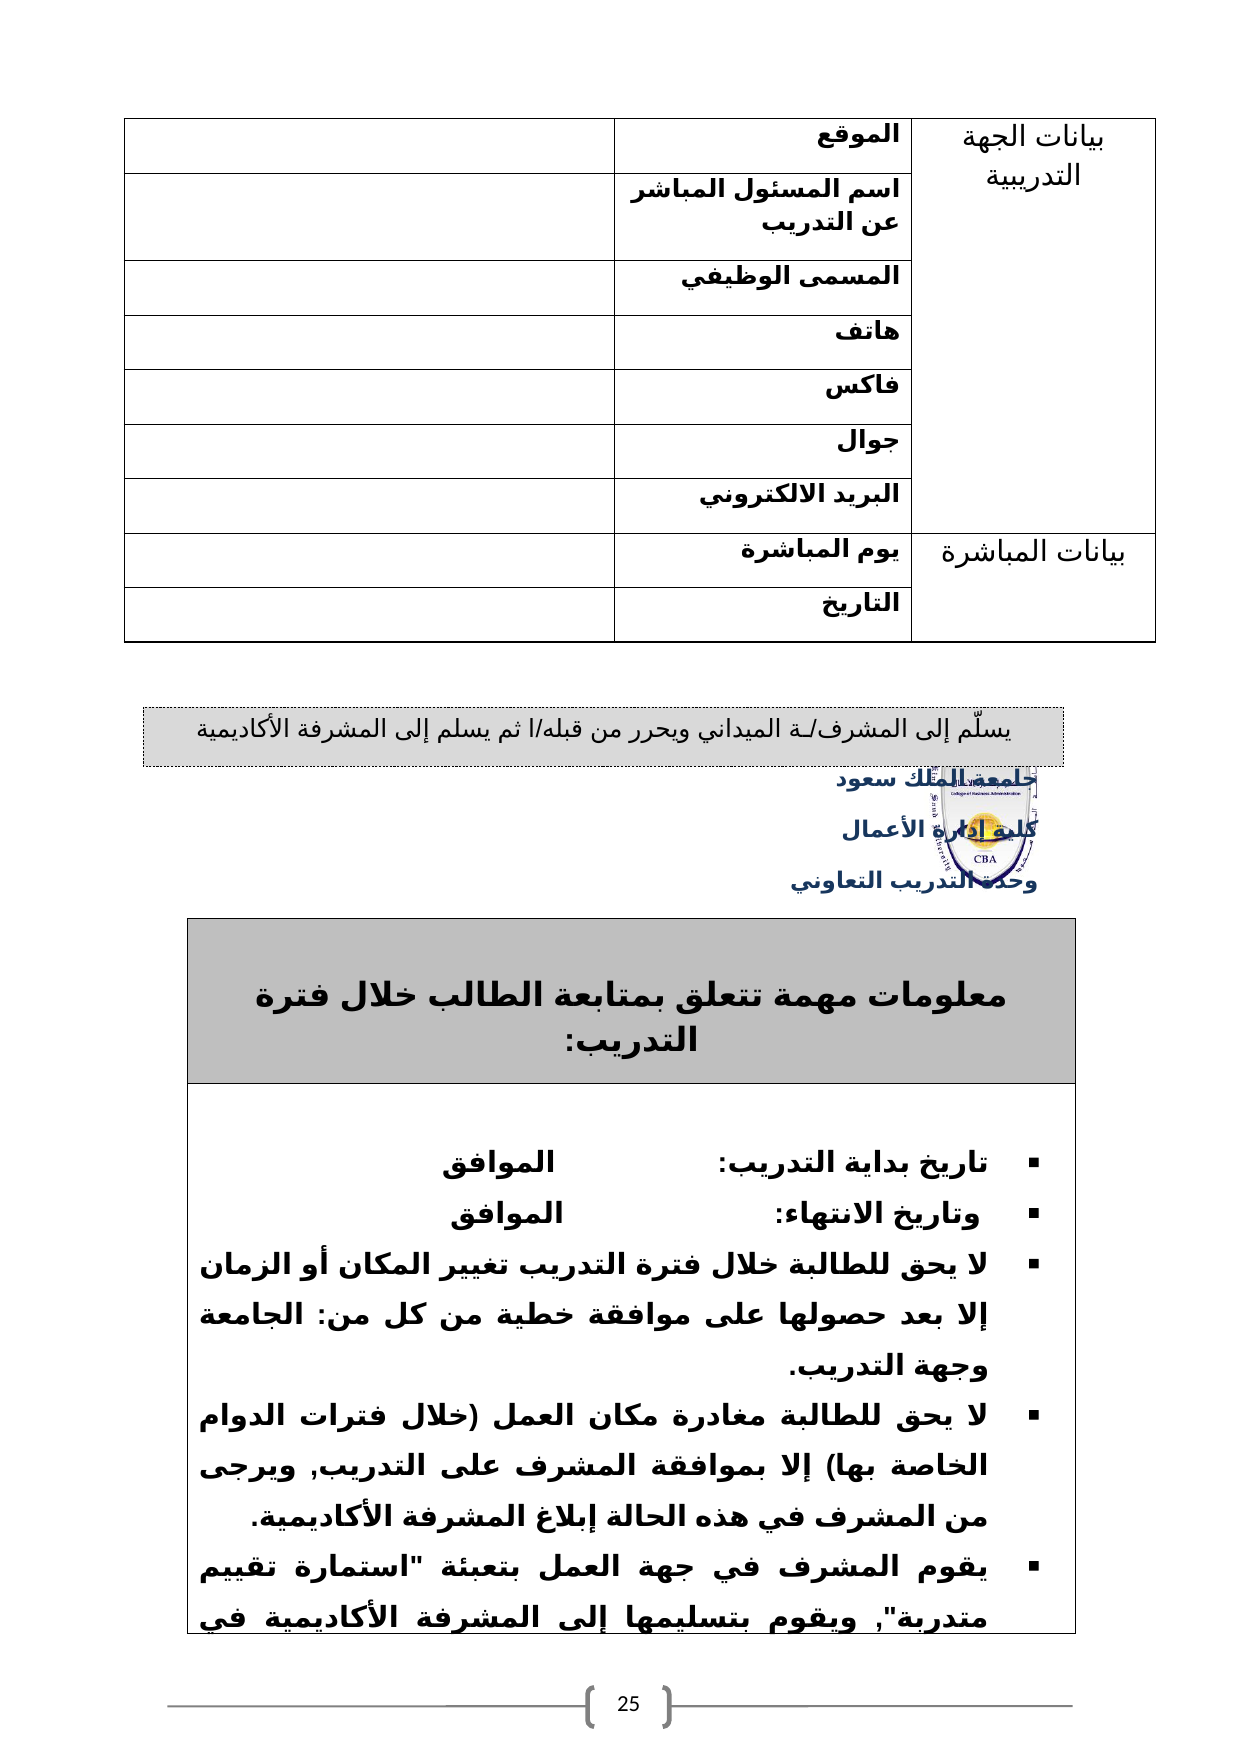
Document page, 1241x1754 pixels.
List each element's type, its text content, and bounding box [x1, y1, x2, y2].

table_cell [125, 119, 614, 173]
table_cell [125, 588, 614, 641]
table_cell الموقع [615, 119, 911, 173]
table_cell بيانات المباشرة [912, 534, 1155, 641]
table_header معلومات مهمة تتعلق بمتابعة الطالب خلال فترة التدريب: [188, 919, 1075, 1083]
table_cell [125, 534, 614, 587]
text كلية إدارة الأعمال [172, 816, 1038, 842]
text جامعة الملك سعود [172, 767, 1038, 791]
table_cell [188, 1084, 1075, 1633]
table_cell [125, 370, 614, 423]
table_cell التاريخ [615, 588, 911, 641]
table_cell البريد الالكتروني [615, 479, 911, 532]
table_cell [125, 261, 614, 314]
table_cell اسم المسئول المباشر عن التدريب [615, 174, 911, 260]
table_cell هاتف [615, 316, 911, 369]
table_cell المسمى الوظيفي [615, 261, 911, 314]
table_cell يوم المباشرة [615, 534, 911, 587]
table_cell [125, 316, 614, 369]
table_cell [125, 479, 614, 532]
table_cell [125, 425, 614, 478]
table_cell جوال [615, 425, 911, 478]
picture [913, 767, 1056, 902]
text وحدة التدريب التعاوني [172, 867, 1038, 893]
table_cell فاكس [615, 370, 911, 423]
table_cell [125, 174, 614, 260]
